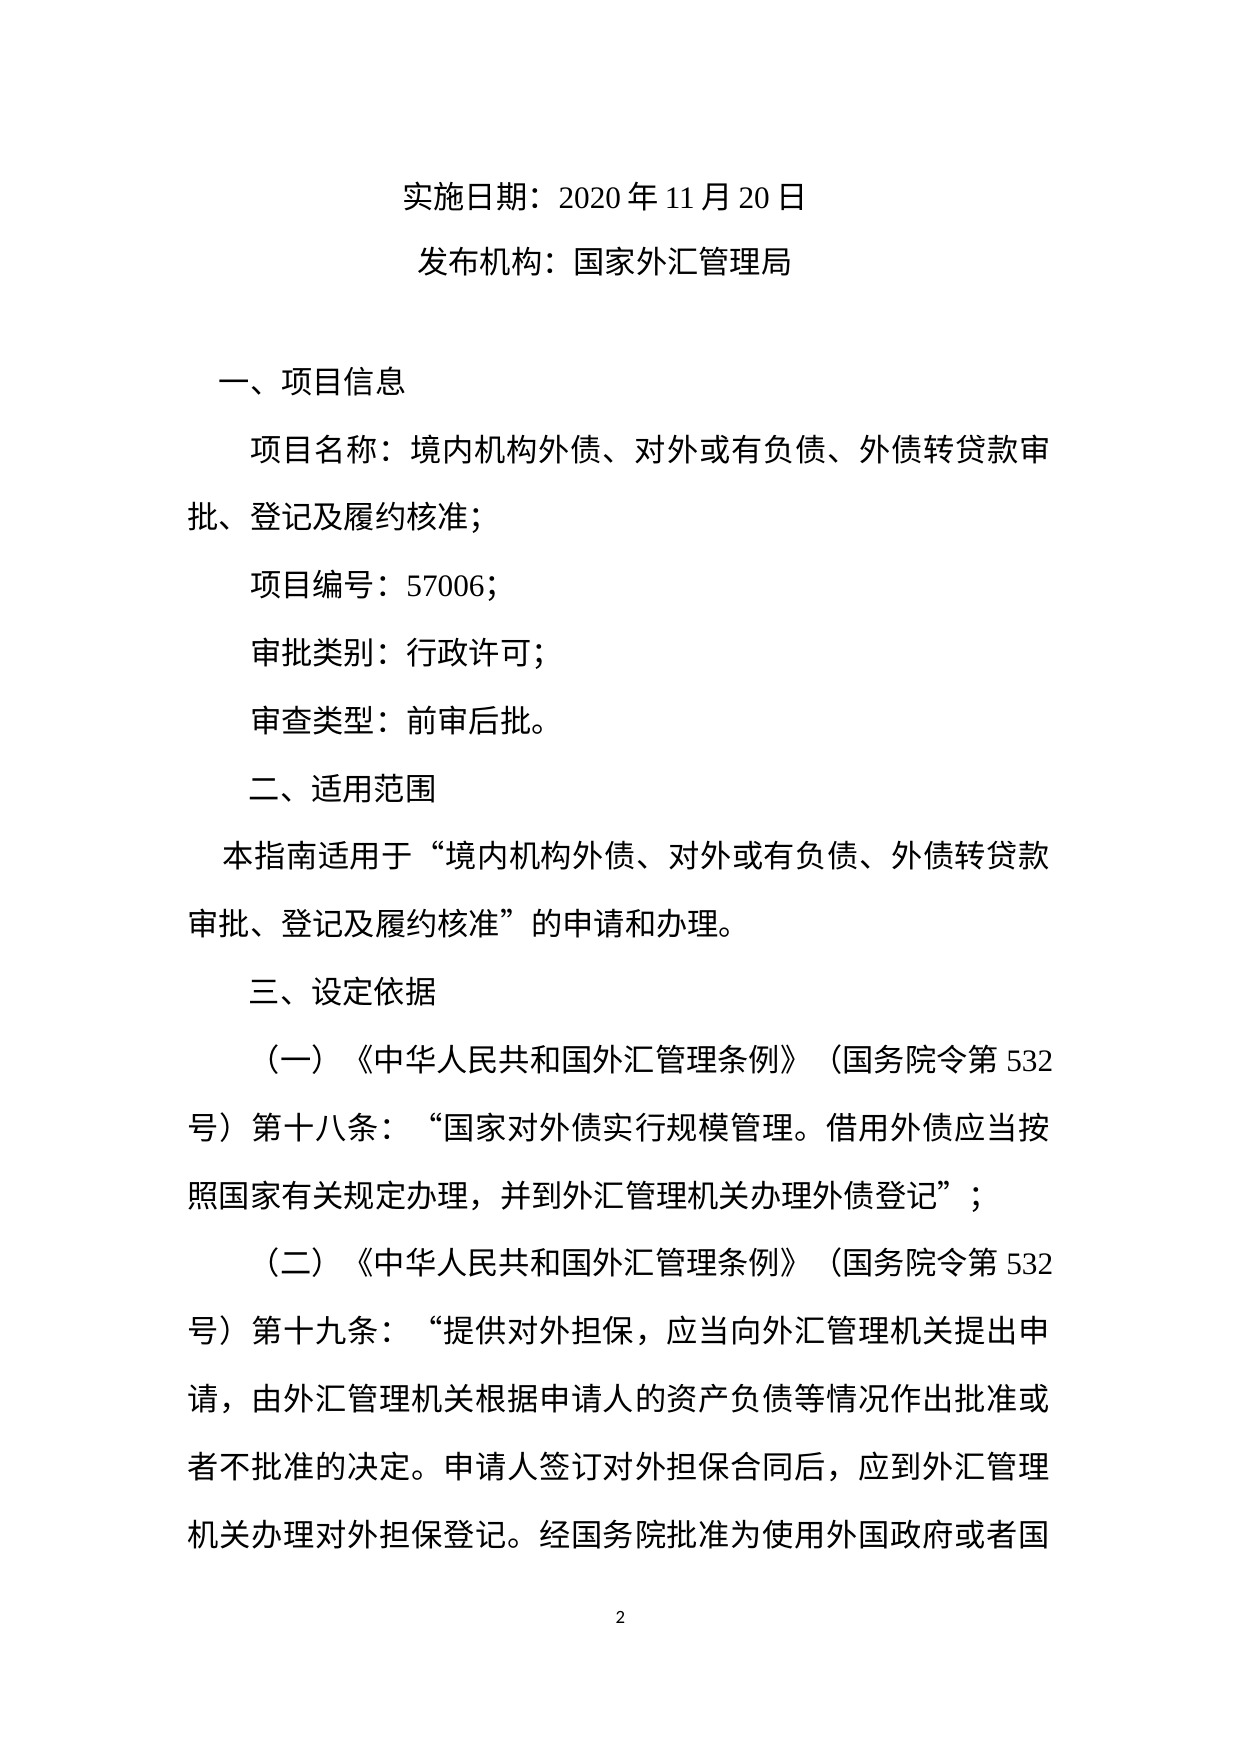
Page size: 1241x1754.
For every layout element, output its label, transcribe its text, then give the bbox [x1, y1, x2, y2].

text 一、项目信息 [187, 357, 1053, 402]
list 适用范围 [187, 764, 1053, 809]
text 审查类型：前审后批。 [187, 696, 1053, 741]
list 设定依据 [187, 967, 1053, 1012]
text （一）《中华人民共和国外汇管理条例》（国务院令第532号）第十八条：“国家对外债实行规模管理。借用外债应当按照国家有关规定办理，并到外汇管理机关办理外债登记”； [187, 1035, 1053, 1216]
text 项目编号：57006； [187, 560, 1053, 606]
text 审批类别：行政许可； [187, 628, 1053, 673]
text 实施日期：2020年11月20日 [187, 162, 1021, 227]
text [187, 1238, 1053, 1555]
text 本指南适用于“境内机构外债、对外或有负债、外债转贷款审批、登记及履约核准”的申请和办理。 [187, 832, 1053, 945]
text 项目名称：境内机构外债、对外或有负债、外债转贷款审批、登记及履约核准； [187, 425, 1053, 538]
text 发布机构：国家外汇管理局 [187, 227, 1021, 292]
